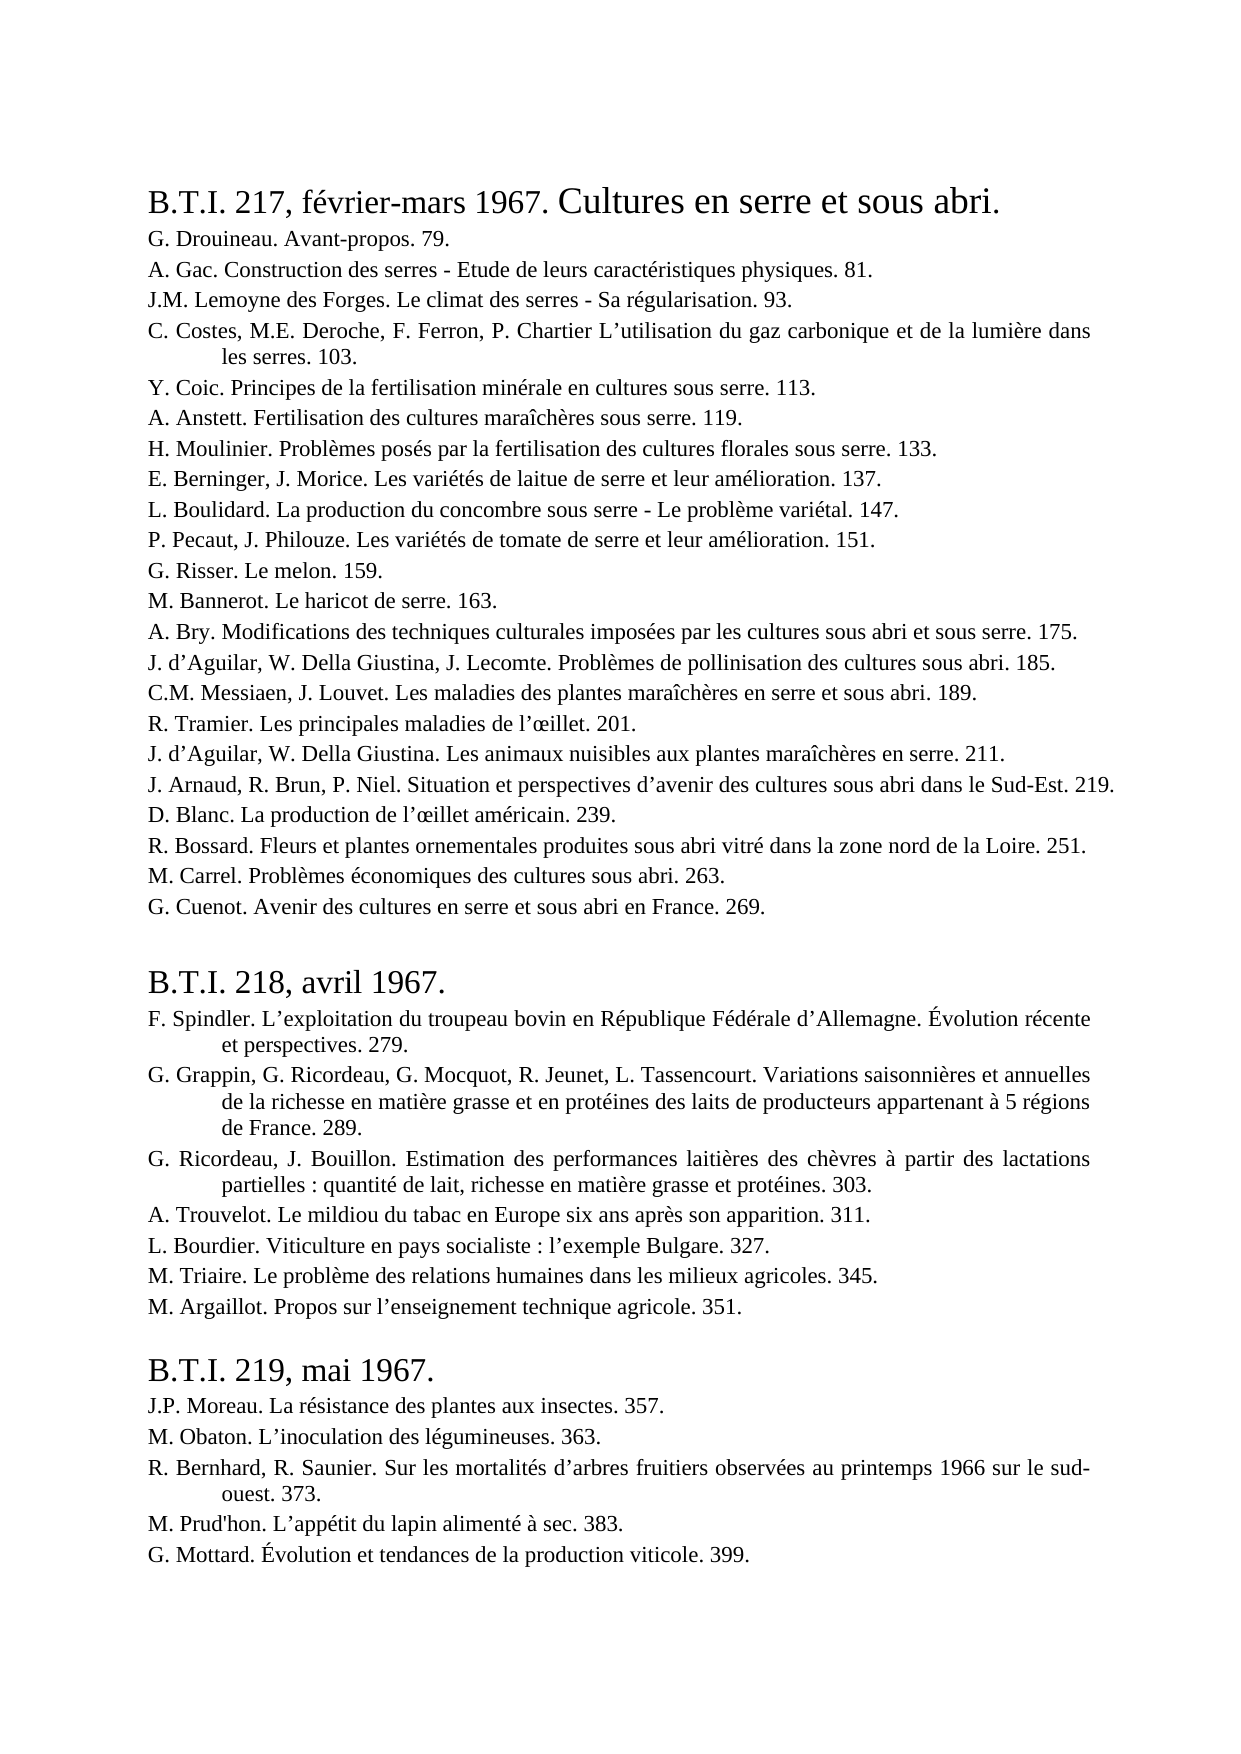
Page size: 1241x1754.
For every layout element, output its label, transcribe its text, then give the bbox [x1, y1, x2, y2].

text G. Mottard. Évolution et tendances de la production viticole. 399. [148, 1541, 1093, 1567]
text B.T.I. 218, avril 1967. [148, 962, 1093, 1000]
text R. Bernhard, R. Saunier. Sur les mortalités d’arbres fruitiers observées au printemps 1966 sur le sud-ouest. 373. [148, 1453, 1093, 1506]
text M. Obaton. L’inoculation des légumineuses. 363. [148, 1423, 1093, 1449]
text M. Carrel. Problèmes économiques des cultures sous abri. 263. [148, 862, 1093, 888]
text A. Gac. Construction des serres - Etude de leurs caractéristiques physiques. 81. [148, 256, 1093, 282]
text M. Bannerot. Le haricot de serre. 163. [148, 587, 1093, 614]
text A. Trouvelot. Le mildiou du tabac en Europe six ans après son apparition. 311. [148, 1202, 1093, 1228]
text P. Pecaut, J. Philouze. Les variétés de tomate de serre et leur amélioration. 151. [148, 526, 1093, 553]
text C.M. Messiaen, J. Louvet. Les maladies des plantes maraîchères en serre et sous abri. 189. [148, 679, 1093, 705]
text B.T.I. 219, mai 1967. [148, 1350, 1093, 1388]
text M. Argaillot. Propos sur l’enseignement technique agricole. 351. [148, 1293, 1093, 1319]
text G. Ricordeau, J. Bouillon. Estimation des performances laitières des chèvres à partir des lactations partielles : quantité de lait, richesse en matière grasse et protéines. 303. [148, 1145, 1093, 1197]
text A. Anstett. Fertilisation des cultures maraîchères sous serre. 119. [148, 404, 1093, 431]
text G. Grappin, G. Ricordeau, G. Mocquot, R. Jeunet, L. Tassencourt. Variations saisonnières et annuelles de la richesse en matière grasse et en protéines des laits de producteurs appartenant à 5 régions de France. 289. [148, 1061, 1093, 1141]
text F. Spindler. L’exploitation du troupeau bovin en République Fédérale d’Allemagne. Évolution récente et perspectives. 279. [148, 1004, 1093, 1057]
text L. Bourdier. Viticulture en pays socialiste : l’exemple Bulgare. 327. [148, 1232, 1093, 1258]
text B.T.I. 217, février-mars 1967. Cultures en serre et sous abri. [148, 178, 1093, 221]
text E. Berninger, J. Morice. Les variétés de laitue de serre et leur amélioration. 137. [148, 465, 1093, 492]
text J.P. Moreau. La résistance des plantes aux insectes. 357. [148, 1392, 1093, 1419]
text J. d’Aguilar, W. Della Giustina, J. Lecomte. Problèmes de pollinisation des cultures sous abri. 185. [148, 648, 1093, 675]
text L. Boulidard. La production du concombre sous serre - Le problème variétal. 147. [148, 496, 1093, 522]
text G. Risser. Le melon. 159. [148, 557, 1093, 583]
text M. Triaire. Le problème des relations humaines dans les milieux agricoles. 345. [148, 1263, 1093, 1289]
text G. Cuenot. Avenir des cultures en serre et sous abri en France. 269. [148, 893, 1093, 919]
text A. Bry. Modifications des techniques culturales imposées par les cultures sous abri et sous serre. 175. [148, 618, 1093, 644]
text J.M. Lemoyne des Forges. Le climat des serres - Sa régularisation. 93. [148, 286, 1093, 313]
text J. Arnaud, R. Brun, P. Niel. Situation et perspectives d’avenir des cultures sous abri dans le Sud-Est. 219. [148, 771, 1128, 797]
text M. Prud'hon. L’appétit du lapin alimenté à sec. 383. [148, 1510, 1093, 1537]
text G. Drouineau. Avant-propos. 79. [148, 225, 1093, 252]
text Y. Coic. Principes de la fertilisation minérale en cultures sous serre. 113. [148, 374, 1093, 400]
text C. Costes, M.E. Deroche, F. Ferron, P. Chartier L’utilisation du gaz carbonique et de la lumière dans les serres. 103. [148, 317, 1093, 370]
text J. d’Aguilar, W. Della Giustina. Les animaux nuisibles aux plantes maraîchères en serre. 211. [148, 740, 1093, 766]
text H. Moulinier. Problèmes posés par la fertilisation des cultures florales sous serre. 133. [148, 435, 1093, 461]
text D. Blanc. La production de l’œillet américain. 239. [148, 801, 1093, 827]
text R. Tramier. Les principales maladies de l’œillet. 201. [148, 709, 1093, 736]
text R. Bossard. Fleurs et plantes ornementales produites sous abri vitré dans la zone nord de la Loire. 251. [148, 832, 1093, 858]
